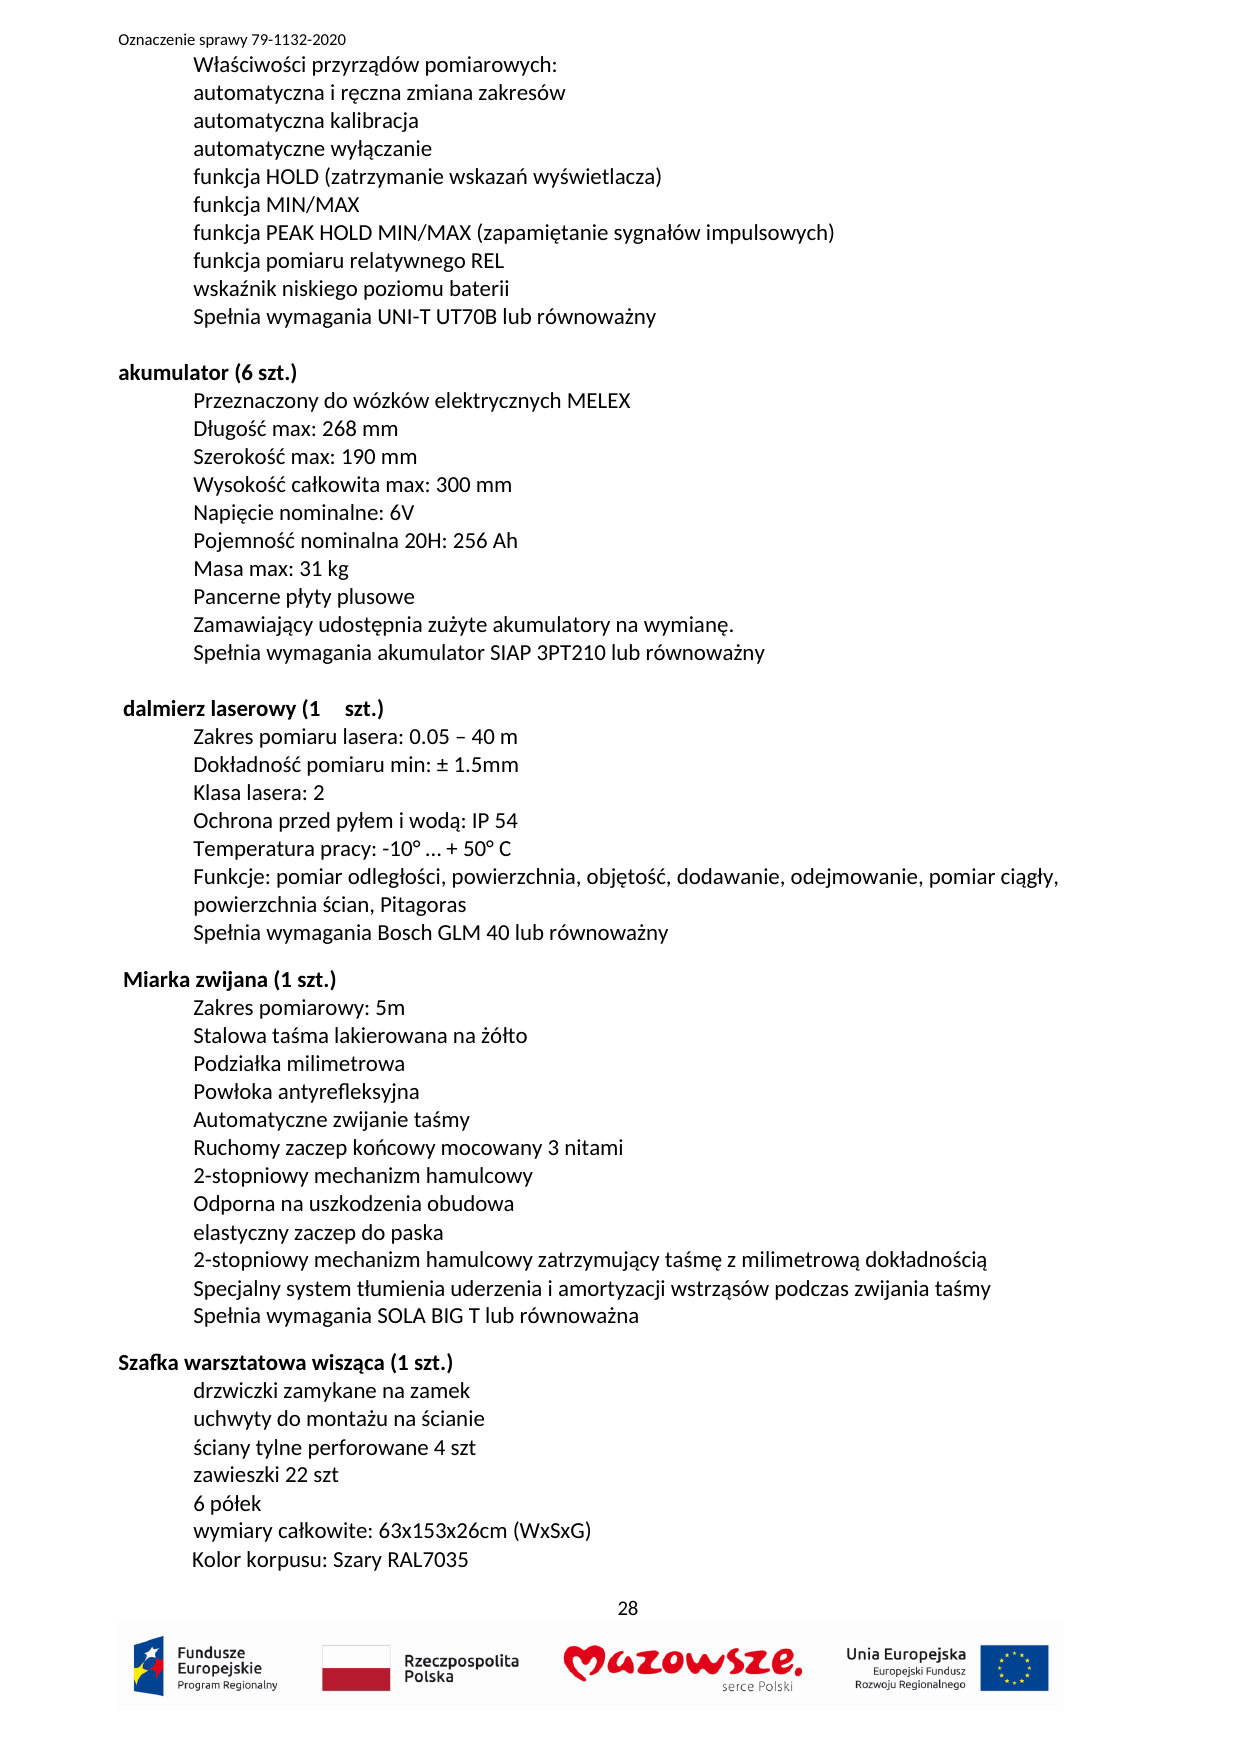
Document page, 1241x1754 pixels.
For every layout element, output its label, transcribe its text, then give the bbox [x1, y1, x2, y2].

text Szafka warsztatowa wisząca (1 szt.) [118, 1348, 1138, 1377]
text automatyczna kalibracja [193, 106, 1138, 134]
text funkcja MIN/MAX [193, 190, 1138, 218]
text Pojemność nominalna 20H: 256 Ah [193, 526, 1138, 554]
text Szerokość max: 190 mm [193, 442, 1138, 470]
text Pancerne płyty plusowe [193, 582, 1138, 610]
text Napięcie nominalne: 6V [193, 498, 1138, 526]
text wskaźnik niskiego poziomu baterii [193, 274, 1138, 302]
text Zamawiający udostępnia zużyte akumulatory na wymianę. [193, 610, 1138, 638]
text Spełnia wymagania Bosch GLM 40 lub równoważny [193, 918, 1138, 947]
text Specjalny system tłumienia uderzenia i amortyzacji wstrząsów podczas zwijania taśmy [193, 1274, 1138, 1302]
text Ruchomy zaczep końcowy mocowany 3 nitami [193, 1133, 1138, 1162]
text Podziałka milimetrowa [193, 1049, 1138, 1077]
text Odporna na uszkodzenia obudowa [193, 1189, 1138, 1218]
text Zakres pomiaru lasera: 0.05 – 40 m [193, 722, 1138, 750]
text Masa max: 31 kg [193, 554, 1138, 582]
text Przeznaczony do wózków elektrycznych MELEX [193, 386, 1138, 414]
text Powłoka antyrefleksyjna [193, 1077, 1138, 1106]
text elastyczny zaczep do paska [193, 1218, 1138, 1246]
text Spełnia wymagania UNI-T UT70B lub równoważny [193, 302, 1138, 330]
text 2-stopniowy mechanizm hamulcowy [193, 1162, 1138, 1189]
picture [118, 1620, 1064, 1711]
text funkcja pomiaru relatywnego REL [193, 246, 1138, 274]
text Długość max: 268 mm [193, 414, 1138, 442]
text drzwiczki zamykane na zamek uchwyty do montażu na ścianie ściany tylne perforowane 4 szt zawieszki 22 szt 6 półek wymiary całkowite: 63x153x26cm (WxSxG) [193, 1377, 1138, 1545]
text funkcja PEAK HOLD MIN/MAX (zapamiętanie sygnałów impulsowych) [193, 218, 1138, 246]
text Temperatura pracy: -10° … + 50° C [193, 834, 1138, 862]
text Stalowa taśma lakierowana na żółto [193, 1021, 1138, 1049]
text Ochrona przed pyłem i wodą: IP 54 [193, 806, 1138, 834]
text Spełnia wymagania akumulator SIAP 3PT210 lub równoważny [193, 638, 1138, 666]
text funkcja HOLD (zatrzymanie wskazań wyświetlacza) [193, 162, 1138, 190]
text Kolor korpusu: Szary RAL7035 [192, 1545, 1138, 1573]
text Miarka zwijana (1 szt.) [123, 965, 1138, 993]
text Funkcje: pomiar odległości, powierzchnia, objętość, dodawanie, odejmowanie, pomiar ciągły, powierzchnia ścian, Pitagoras [193, 862, 1138, 918]
text Dokładność pomiaru min: ± 1.5mm [193, 750, 1138, 778]
text Automatyczne zwijanie taśmy [193, 1106, 1138, 1133]
text 2-stopniowy mechanizm hamulcowy zatrzymujący taśmę z milimetrową dokładnością [193, 1246, 1138, 1274]
text akumulator (6 szt.) [118, 358, 1138, 386]
text Zakres pomiarowy: 5m [193, 993, 1138, 1021]
text Wysokość całkowita max: 300 mm [193, 470, 1138, 498]
text dalmierz laserowy (1 szt.) [123, 694, 1138, 722]
text Spełnia wymagania SOLA BIG T lub równoważna [193, 1302, 1138, 1330]
text automatyczna i ręczna zmiana zakresów [193, 78, 1138, 106]
text Klasa lasera: 2 [193, 778, 1138, 806]
text Właściwości przyrządów pomiarowych: [193, 50, 1138, 78]
text automatyczne wyłączanie [193, 134, 1138, 162]
